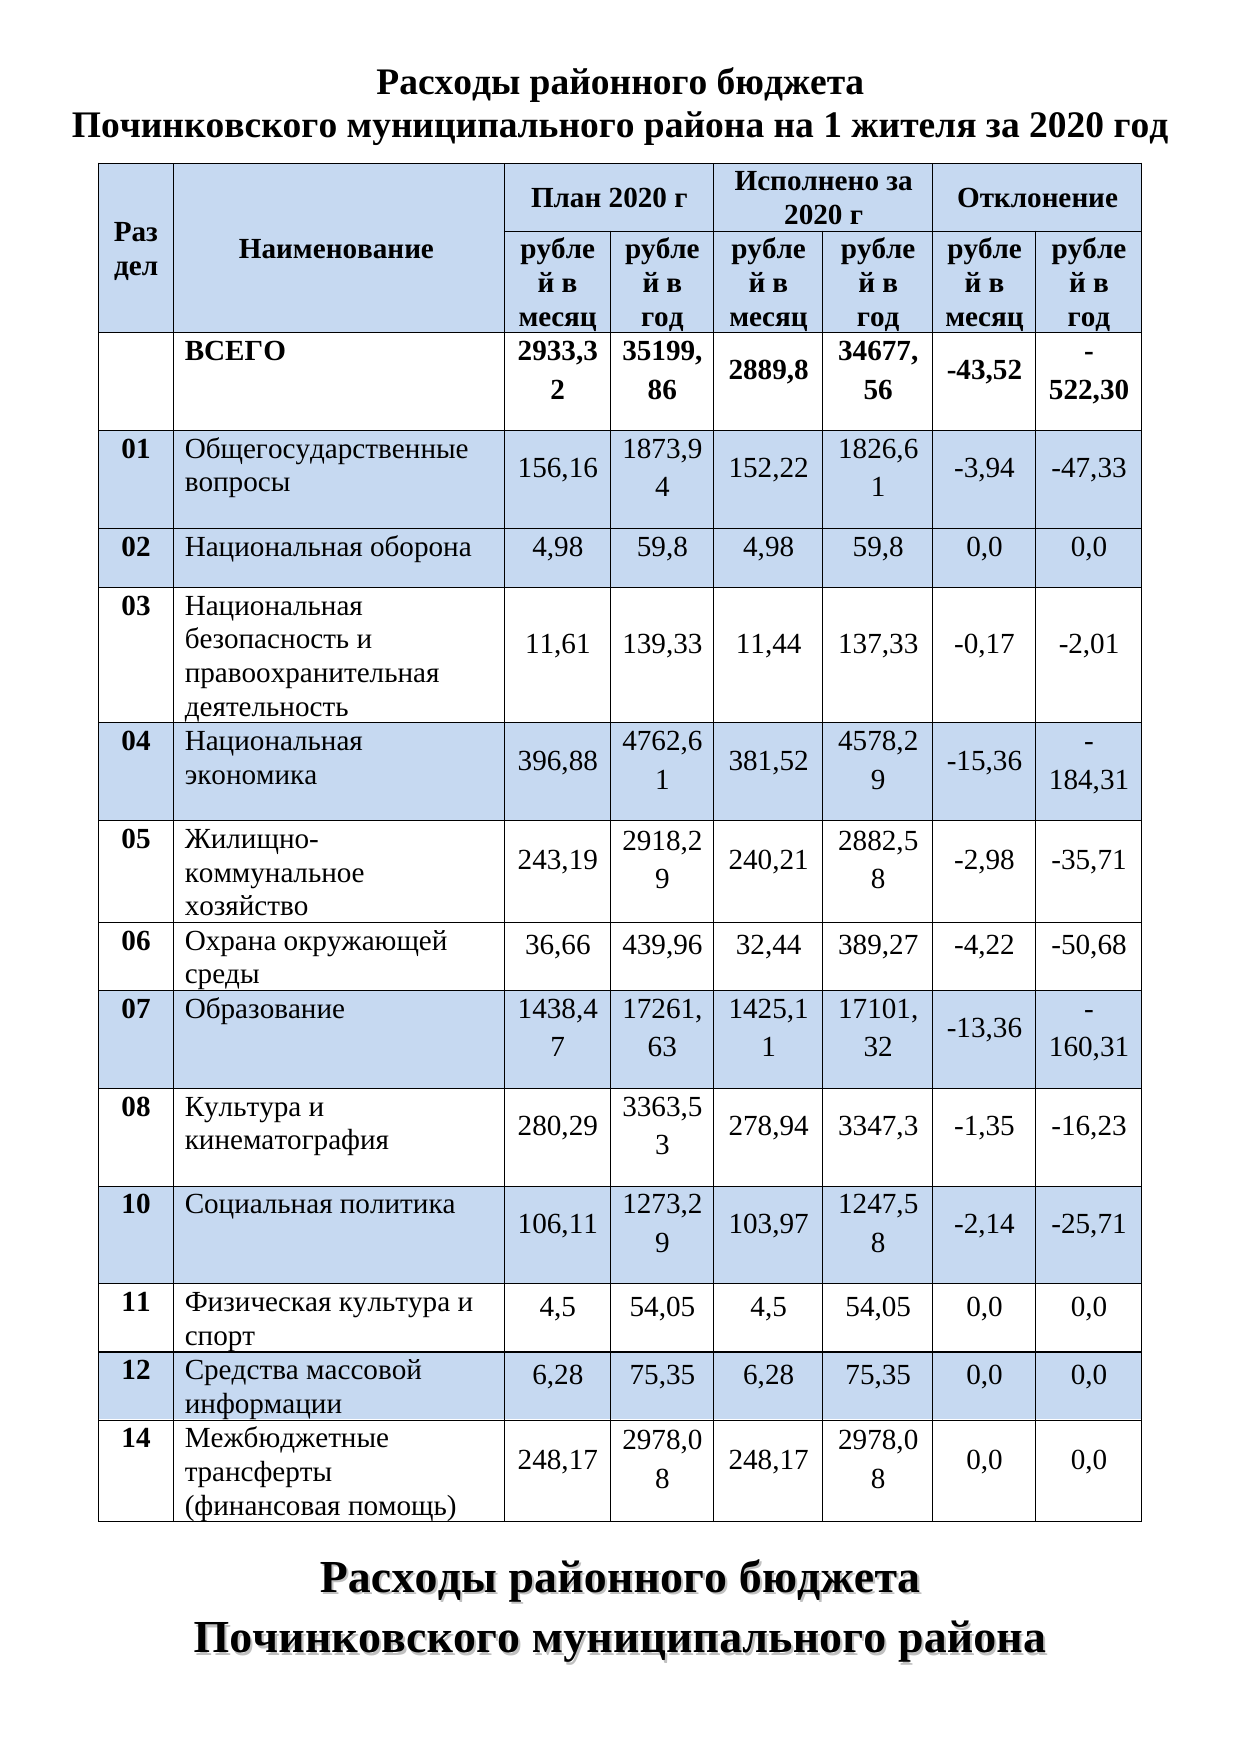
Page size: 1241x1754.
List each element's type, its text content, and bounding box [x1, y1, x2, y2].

table_cell -13,36 [933, 991, 1035, 1088]
table_cell 4578,29 [823, 723, 932, 820]
table_cell 278,94 [714, 1089, 822, 1186]
table_cell 3363,53 [611, 1089, 713, 1186]
table_cell 0,0 [1036, 529, 1141, 587]
table_cell 3347,3 [823, 1089, 932, 1186]
table_cell -47,33 [1036, 431, 1141, 528]
table_cell 59,8 [823, 529, 932, 587]
table_cell -43,52 [933, 333, 1035, 430]
table_cell 2889,8 [714, 333, 822, 430]
table_header Раздел [99, 164, 173, 332]
table_cell -35,71 [1036, 821, 1141, 922]
table_cell 1247,58 [823, 1187, 932, 1283]
table_cell 439,96 [611, 923, 713, 990]
table_cell 2978,08 [611, 1421, 713, 1521]
table_cell Социальная политика [174, 1187, 504, 1283]
table_header Исполнено за 2020 г [714, 164, 932, 231]
table_cell 11 [99, 1284, 173, 1351]
table_cell 17101,32 [823, 991, 932, 1088]
table_cell ВСЕГО [174, 333, 504, 430]
table_cell 02 [99, 529, 173, 587]
table_cell 11,61 [505, 588, 610, 722]
table_cell -15,36 [933, 723, 1035, 820]
table_cell -4,22 [933, 923, 1035, 990]
table_cell 11,44 [714, 588, 822, 722]
table_cell Образование [174, 991, 504, 1088]
table_cell -522,30 [1036, 333, 1141, 430]
table_cell Общегосударственные вопросы [174, 431, 504, 528]
table_cell Национальная оборона [174, 529, 504, 587]
table_cell рублей в год [611, 232, 713, 332]
table_cell 137,33 [823, 588, 932, 722]
table_cell рублей в год [823, 232, 932, 332]
table_cell 0,0 [933, 529, 1035, 587]
table_cell Национальная экономика [174, 723, 504, 820]
table_cell -0,17 [933, 588, 1035, 722]
table_cell -2,98 [933, 821, 1035, 922]
table_cell Межбюджетные трансферты (финансовая помощь) [174, 1421, 504, 1521]
table_cell рублей в месяц [505, 232, 610, 332]
table_cell 396,88 [505, 723, 610, 820]
table_cell 35199,86 [611, 333, 713, 430]
table_cell 0,0 [933, 1284, 1035, 1351]
table_cell рублей в месяц [933, 232, 1035, 332]
table_cell 54,05 [823, 1284, 932, 1351]
table_header Отклонение [933, 164, 1141, 231]
table_cell 08 [99, 1089, 173, 1186]
table_cell рублей в год [1036, 232, 1141, 332]
table_cell -160,31 [1036, 991, 1141, 1088]
table_cell Национальная безопасность и правоохранительная деятельность [174, 588, 504, 722]
table_cell 1273,29 [611, 1187, 713, 1283]
table_cell 54,05 [611, 1284, 713, 1351]
table_cell 381,52 [714, 723, 822, 820]
table_cell 4,5 [714, 1284, 822, 1351]
table_cell 01 [99, 431, 173, 528]
text Починковского муниципального района на 1 жителя за 2020 год [59, 102, 1181, 145]
table_cell 34677,56 [823, 333, 932, 430]
table_cell 36,66 [505, 923, 610, 990]
table_cell Средства массовой информации [174, 1353, 504, 1419]
table_cell 75,35 [823, 1353, 932, 1419]
table_cell 0,0 [1036, 1353, 1141, 1419]
table_cell 248,17 [714, 1421, 822, 1521]
table_cell 10 [99, 1187, 173, 1283]
table_cell 6,28 [714, 1353, 822, 1419]
table_cell [99, 333, 173, 430]
table_cell Охрана окружающей среды [174, 923, 504, 990]
table_cell 05 [99, 821, 173, 922]
table_cell рублей в месяц [714, 232, 822, 332]
table_cell 1873,94 [611, 431, 713, 528]
table_cell 75,35 [611, 1353, 713, 1419]
table_cell 07 [99, 991, 173, 1088]
table_cell 152,22 [714, 431, 822, 528]
table_cell Культура и кинематография [174, 1089, 504, 1186]
table_cell 4,5 [505, 1284, 610, 1351]
table_cell Жилищно-коммунальное хозяйство [174, 821, 504, 922]
table_cell Физическая культура и спорт [174, 1284, 504, 1351]
table_cell 04 [99, 723, 173, 820]
table_cell 243,19 [505, 821, 610, 922]
table_cell 03 [99, 588, 173, 722]
table_cell 1438,47 [505, 991, 610, 1088]
table_cell -2,01 [1036, 588, 1141, 722]
table_cell -1,35 [933, 1089, 1035, 1186]
table_cell 106,11 [505, 1187, 610, 1283]
table_cell 248,17 [505, 1421, 610, 1521]
table_cell 2918,29 [611, 821, 713, 922]
table_cell 17261,63 [611, 991, 713, 1088]
table_cell 0,0 [933, 1353, 1035, 1419]
table_cell 4,98 [714, 529, 822, 587]
table_header План 2020 г [505, 164, 713, 231]
table_cell 280,29 [505, 1089, 610, 1186]
table_cell 4,98 [505, 529, 610, 587]
table_cell 6,28 [505, 1353, 610, 1419]
table_cell 12 [99, 1353, 173, 1419]
table_header Наименование [174, 164, 504, 332]
table_cell 103,97 [714, 1187, 822, 1283]
text Починковского муниципального района [59, 1610, 1181, 1663]
table_cell 4762,61 [611, 723, 713, 820]
table_cell 389,27 [823, 923, 932, 990]
table_cell 14 [99, 1421, 173, 1521]
table_cell -2,14 [933, 1187, 1035, 1283]
table_cell 1425,11 [714, 991, 822, 1088]
table_cell 1826,61 [823, 431, 932, 528]
table_cell 2978,08 [823, 1421, 932, 1521]
text Расходы районного бюджета [59, 59, 1181, 102]
table_cell 32,44 [714, 923, 822, 990]
table_cell 139,33 [611, 588, 713, 722]
table_cell -25,71 [1036, 1187, 1141, 1283]
table_cell 0,0 [933, 1421, 1035, 1521]
table_cell 06 [99, 923, 173, 990]
table_cell 240,21 [714, 821, 822, 922]
table_cell -16,23 [1036, 1089, 1141, 1186]
table_cell -50,68 [1036, 923, 1141, 990]
table_cell 0,0 [1036, 1284, 1141, 1351]
table_cell 2933,32 [505, 333, 610, 430]
table_cell -3,94 [933, 431, 1035, 528]
table_cell -184,31 [1036, 723, 1141, 820]
table_cell 2882,58 [823, 821, 932, 922]
text Расходы районного бюджета [59, 286, 1181, 1602]
table_cell 156,16 [505, 431, 610, 528]
table_cell 0,0 [1036, 1421, 1141, 1521]
table_cell 59,8 [611, 529, 713, 587]
